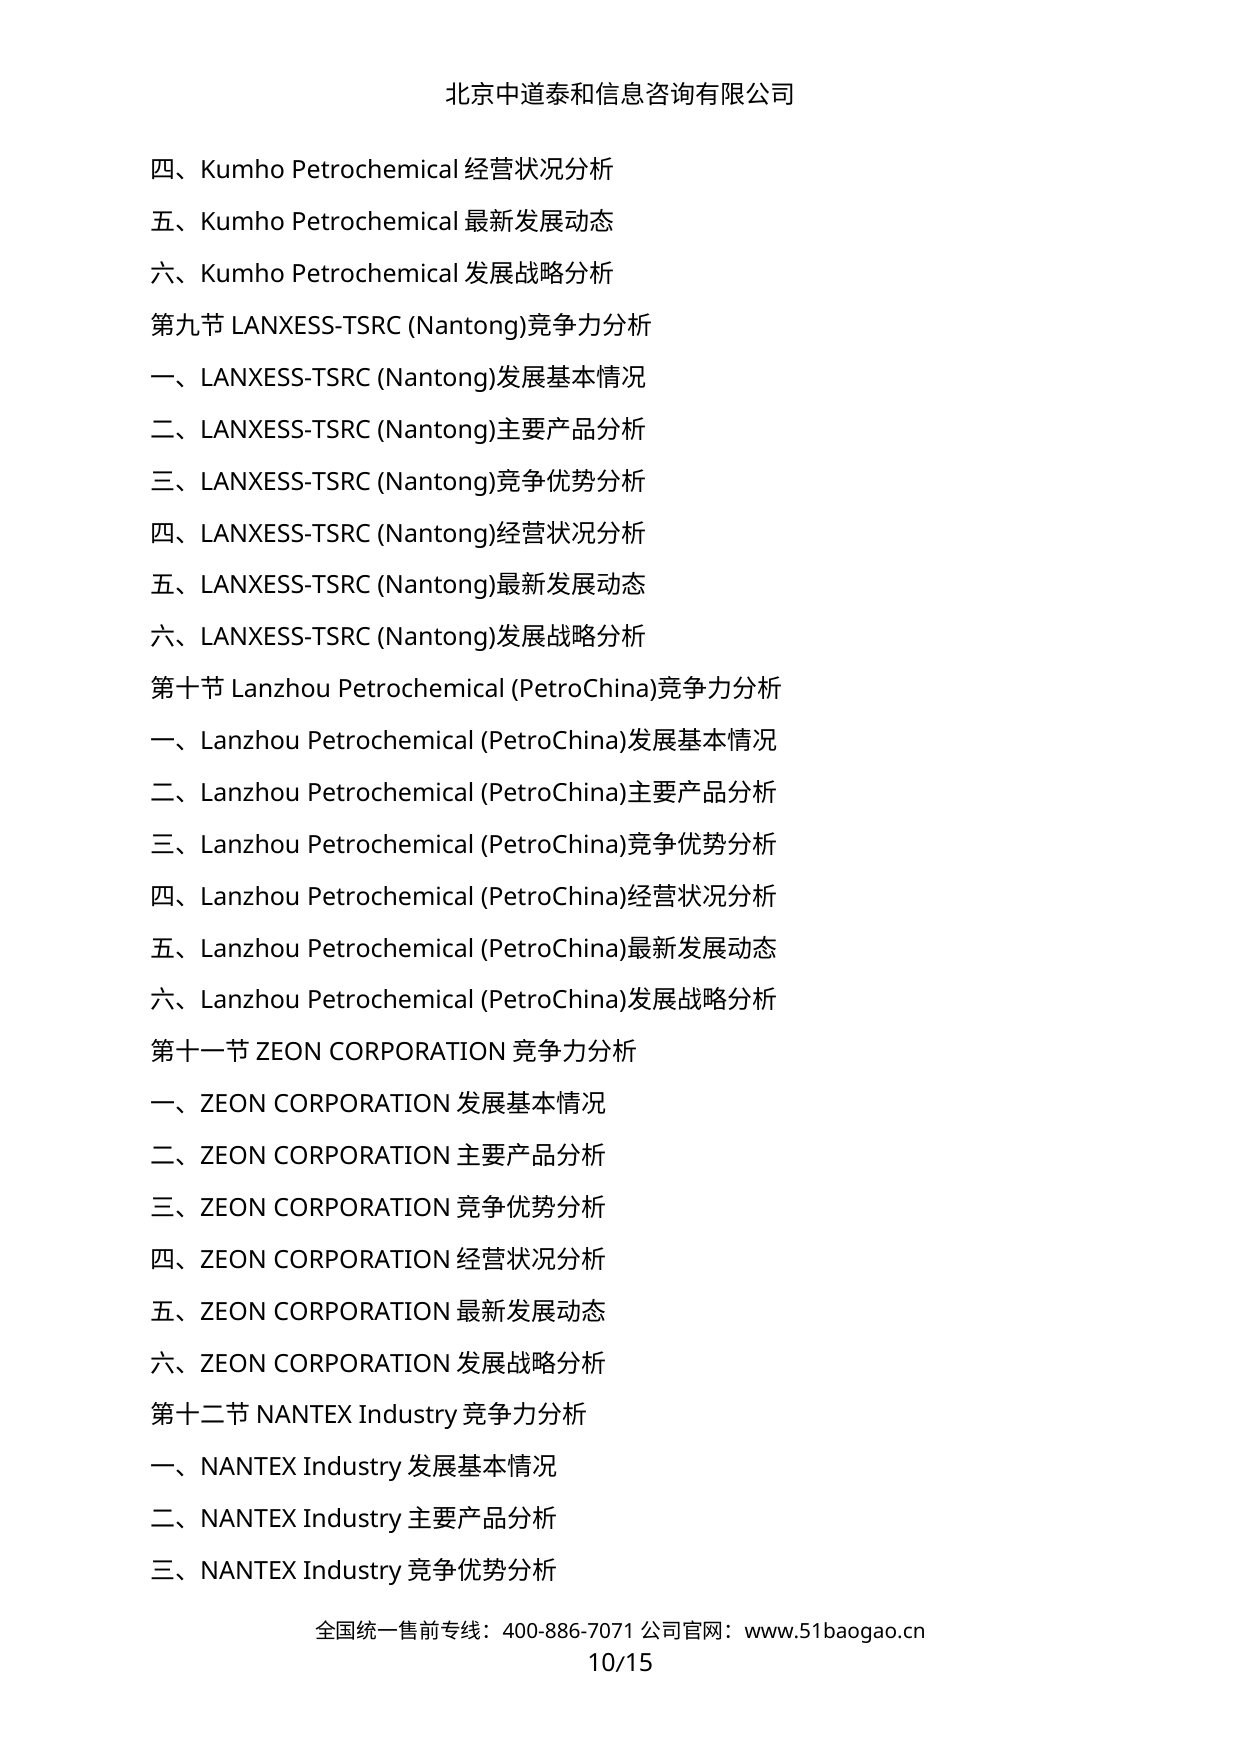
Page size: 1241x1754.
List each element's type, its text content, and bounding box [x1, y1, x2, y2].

text 一、ZEON CORPORATION发展基本情况 [150, 1084, 1090, 1120]
text 五、ZEON CORPORATION最新发展动态 [150, 1291, 1090, 1327]
text 四、Lanzhou Petrochemical (PetroChina)经营状况分析 [150, 876, 1090, 912]
text 三、ZEON CORPORATION竞争优势分析 [150, 1187, 1090, 1224]
text 第九节 LANXESS-TSRC (Nantong)竞争力分析 [150, 306, 1090, 342]
text 三、LANXESS-TSRC (Nantong)竞争优势分析 [150, 461, 1090, 497]
text 第十二节 NANTEX Industry竞争力分析 [150, 1395, 1090, 1431]
text 一、LANXESS-TSRC (Nantong)发展基本情况 [150, 357, 1090, 394]
text 四、LANXESS-TSRC (Nantong)经营状况分析 [150, 513, 1090, 549]
text 一、Lanzhou Petrochemical (PetroChina)发展基本情况 [150, 721, 1090, 757]
text 二、NANTEX Industry主要产品分析 [150, 1499, 1090, 1535]
text 一、NANTEX Industry发展基本情况 [150, 1447, 1090, 1483]
text 三、NANTEX Industry竞争优势分析 [150, 1551, 1090, 1587]
text 五、Lanzhou Petrochemical (PetroChina)最新发展动态 [150, 928, 1090, 964]
text 六、Kumho Petrochemical发展战略分析 [150, 254, 1090, 290]
text 六、ZEON CORPORATION发展战略分析 [150, 1343, 1090, 1379]
text 第十一节 ZEON CORPORATION竞争力分析 [150, 1032, 1090, 1068]
text 二、ZEON CORPORATION主要产品分析 [150, 1136, 1090, 1172]
text 六、Lanzhou Petrochemical (PetroChina)发展战略分析 [150, 980, 1090, 1016]
text 四、Kumho Petrochemical经营状况分析 [150, 150, 1090, 186]
text 五、LANXESS-TSRC (Nantong)最新发展动态 [150, 565, 1090, 601]
text 六、LANXESS-TSRC (Nantong)发展战略分析 [150, 617, 1090, 653]
text 三、Lanzhou Petrochemical (PetroChina)竞争优势分析 [150, 824, 1090, 861]
text 二、Lanzhou Petrochemical (PetroChina)主要产品分析 [150, 772, 1090, 809]
text 二、LANXESS-TSRC (Nantong)主要产品分析 [150, 409, 1090, 446]
text 五、Kumho Petrochemical最新发展动态 [150, 202, 1090, 238]
text 四、ZEON CORPORATION经营状况分析 [150, 1239, 1090, 1276]
text 第十节 Lanzhou Petrochemical (PetroChina)竞争力分析 [150, 669, 1090, 705]
